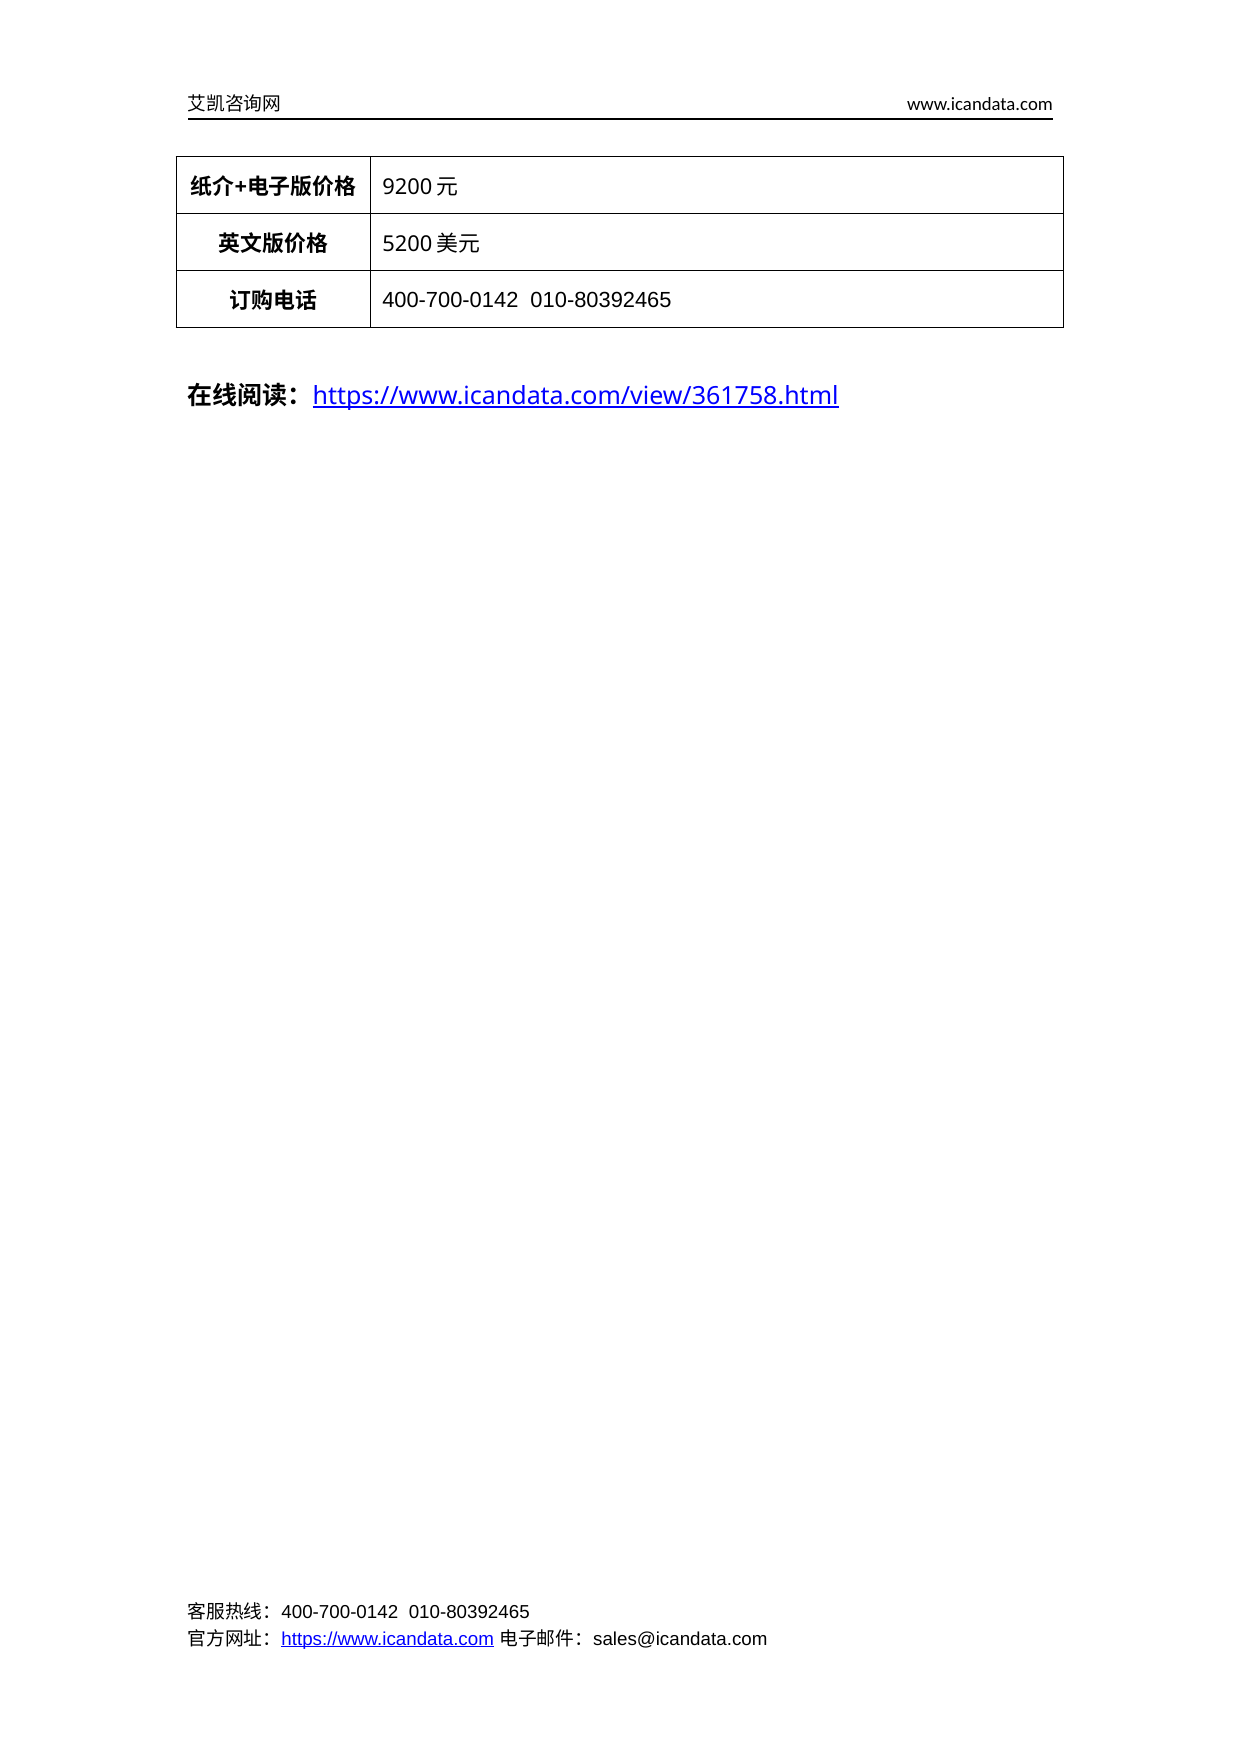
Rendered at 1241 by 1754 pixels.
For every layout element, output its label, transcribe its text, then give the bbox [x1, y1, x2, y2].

table_cell 纸介+电子版价格 [177, 157, 370, 213]
table_cell 9200元 [371, 157, 1063, 213]
table_cell 5200美元 [371, 214, 1063, 270]
table_cell 英文版价格 [177, 214, 370, 270]
table_cell 400-700-0142 010-80392465 [371, 271, 1063, 327]
text 在线阅读：https://www.icandata.com/view/361758.html [187, 361, 1053, 426]
table_cell 订购电话 [177, 271, 370, 327]
